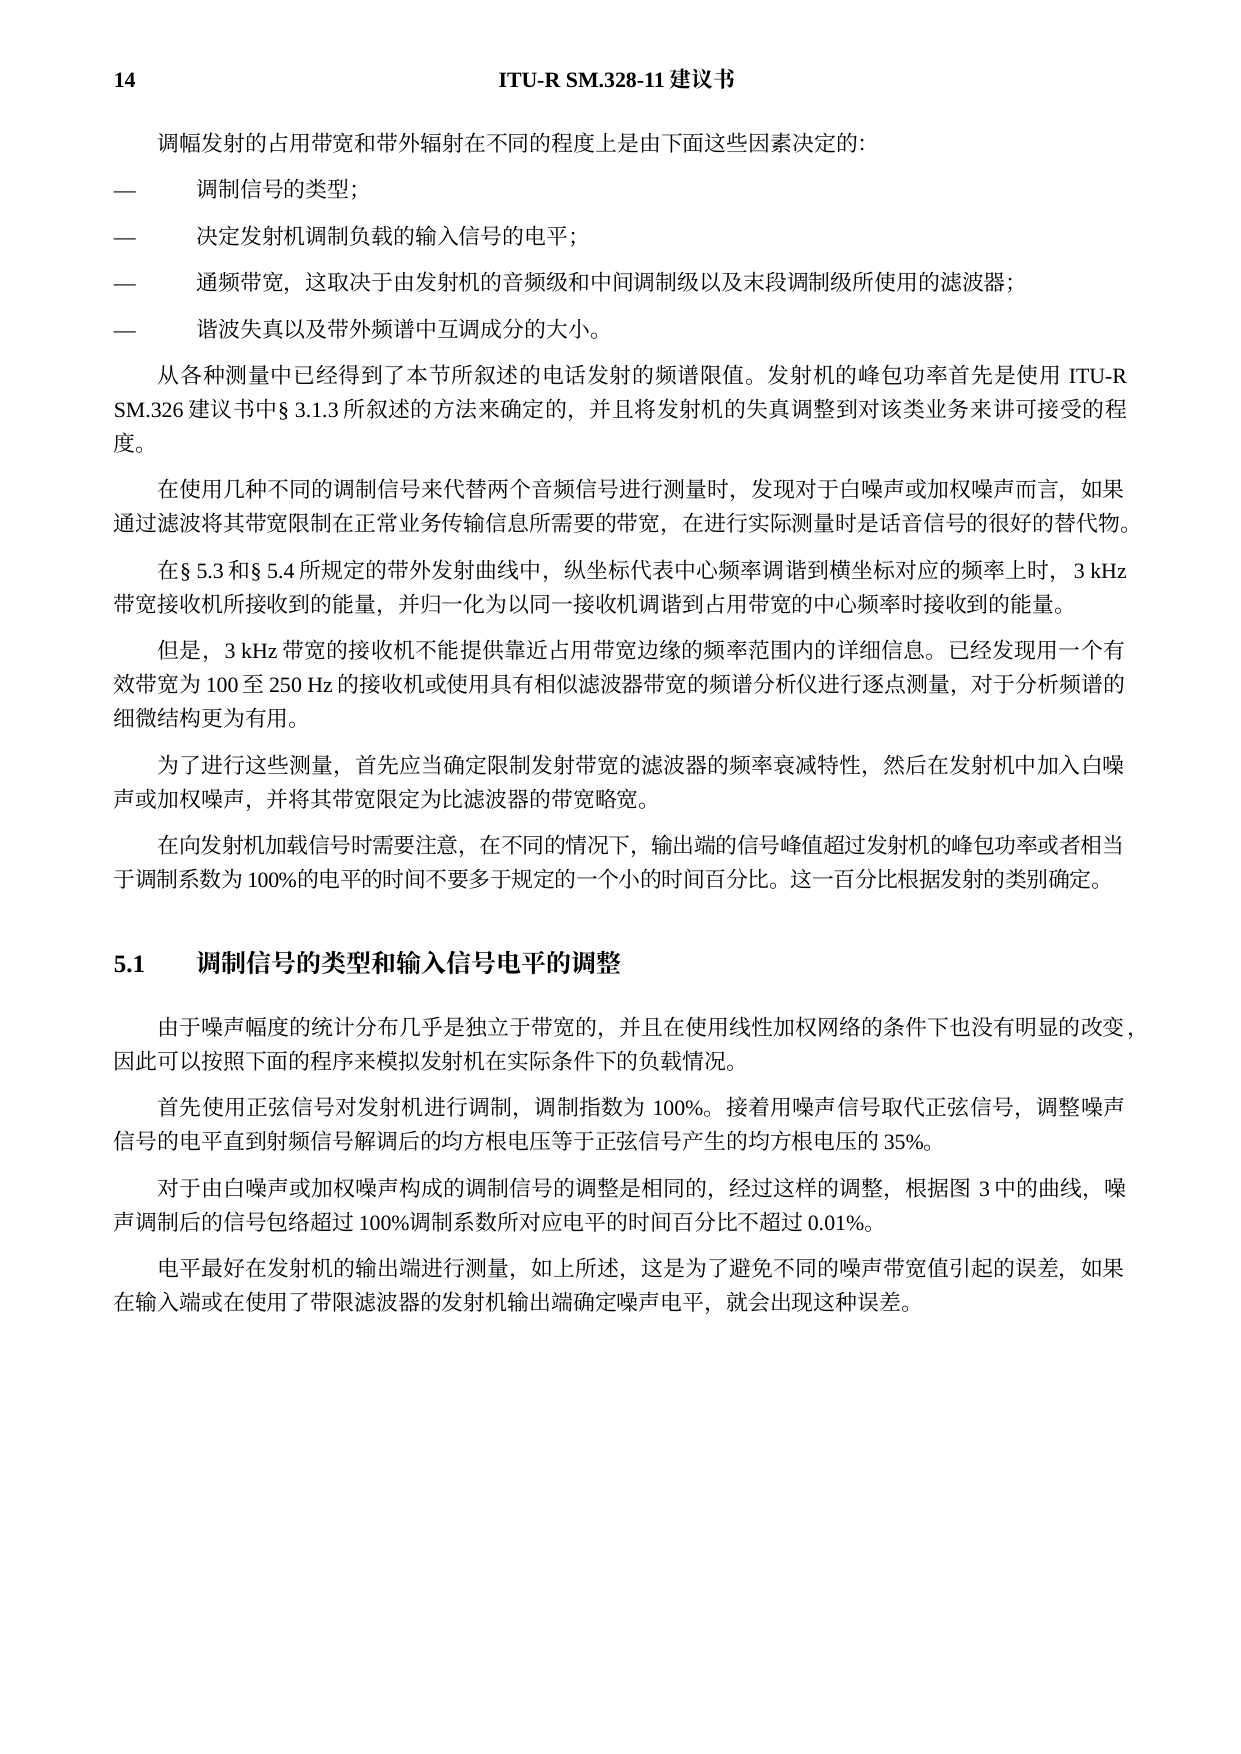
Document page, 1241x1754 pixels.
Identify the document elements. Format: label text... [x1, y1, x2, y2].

text 由于噪声幅度的统计分布几乎是独立于带宽的，并且在使用线性加权网络的条件下也没有明显的改变，因此可以按照下面的程序来模拟发射机在实际条件下的负载情况。 [113, 1009, 1127, 1077]
text 对于由白噪声或加权噪声构成的调制信号的调整是相同的，经过这样的调整，根据图3中的曲线，噪声调制后的信号包络超过100%调制系数所对应电平的时间百分比不超过0.01%。 [113, 1169, 1127, 1237]
text — 谐波失真以及带外频谱中互调成分的大小。 [113, 311, 1127, 344]
text 在使用几种不同的调制信号来代替两个音频信号进行测量时，发现对于白噪声或加权噪声而言，如果通过滤波将其带宽限制在正常业务传输信息所需要的带宽，在进行实际测量时是话音信号的很好的替代物。 [113, 471, 1127, 539]
text 调幅发射的占用带宽和带外辐射在不同的程度上是由下面这些因素决定的： [113, 125, 1127, 159]
text 为了进行这些测量，首先应当确定限制发射带宽的滤波器的频率衰减特性，然后在发射机中加入白噪声或加权噪声，并将其带宽限定为比滤波器的带宽略宽。 [113, 747, 1127, 814]
text 电平最好在发射机的输出端进行测量，如上所述，这是为了避免不同的噪声带宽值引起的误差，如果在输入端或在使用了带限滤波器的发射机输出端确定噪声电平，就会出现这种误差。 [113, 1250, 1127, 1318]
text 但是，3 kHz带宽的接收机不能提供靠近占用带宽边缘的频率范围内的详细信息。已经发现用一个有效带宽为100至250 Hz的接收机或使用具有相似滤波器带宽的频谱分析仪进行逐点测量，对于分析频谱的细微结构更为有用。 [113, 632, 1127, 734]
text 从各种测量中已经得到了本节所叙述的电话发射的频谱限值。发射机的峰包功率首先是使用ITU-R SM.326建议书中§ 所叙述的方法来确定的，并且将发射机的失真调整到对该类业务来讲可接受的程度。 [113, 357, 1127, 459]
text 首先使用正弦信号对发射机进行调制，调制指数为100%。接着用噪声信号取代正弦信号，调整噪声信号的电平直到射频信号解调后的均方根电压等于正弦信号产生的均方根电压的35%。 [113, 1089, 1127, 1157]
text 在§ 5.3和§ 5.4所规定的带外发射曲线中，纵坐标代表中心频率调谐到横坐标对应的频率上时，3 kHz带宽接收机所接收到的能量，并归一化为以同一接收机调谐到占用带宽的中心频率时接收到的能量。 [113, 552, 1127, 620]
text 在向发射机加载信号时需要注意，在不同的情况下，输出端的信号峰值超过发射机的峰包功率或者相当于调制系数为100%的电平的时间不要多于规定的一个小的时间百分比。这一百分比根据发射的类别确定。 [113, 827, 1127, 895]
text — 通频带宽，这取决于由发射机的音频级和中间调制级以及末段调制级所使用的滤波器； [113, 264, 1127, 298]
text — 决定发射机调制负载的输入信号的电平； [113, 218, 1127, 252]
text 5.1 调制信号的类型和输入信号电平的调整 [113, 928, 1127, 996]
text — 调制信号的类型； [113, 171, 1127, 205]
